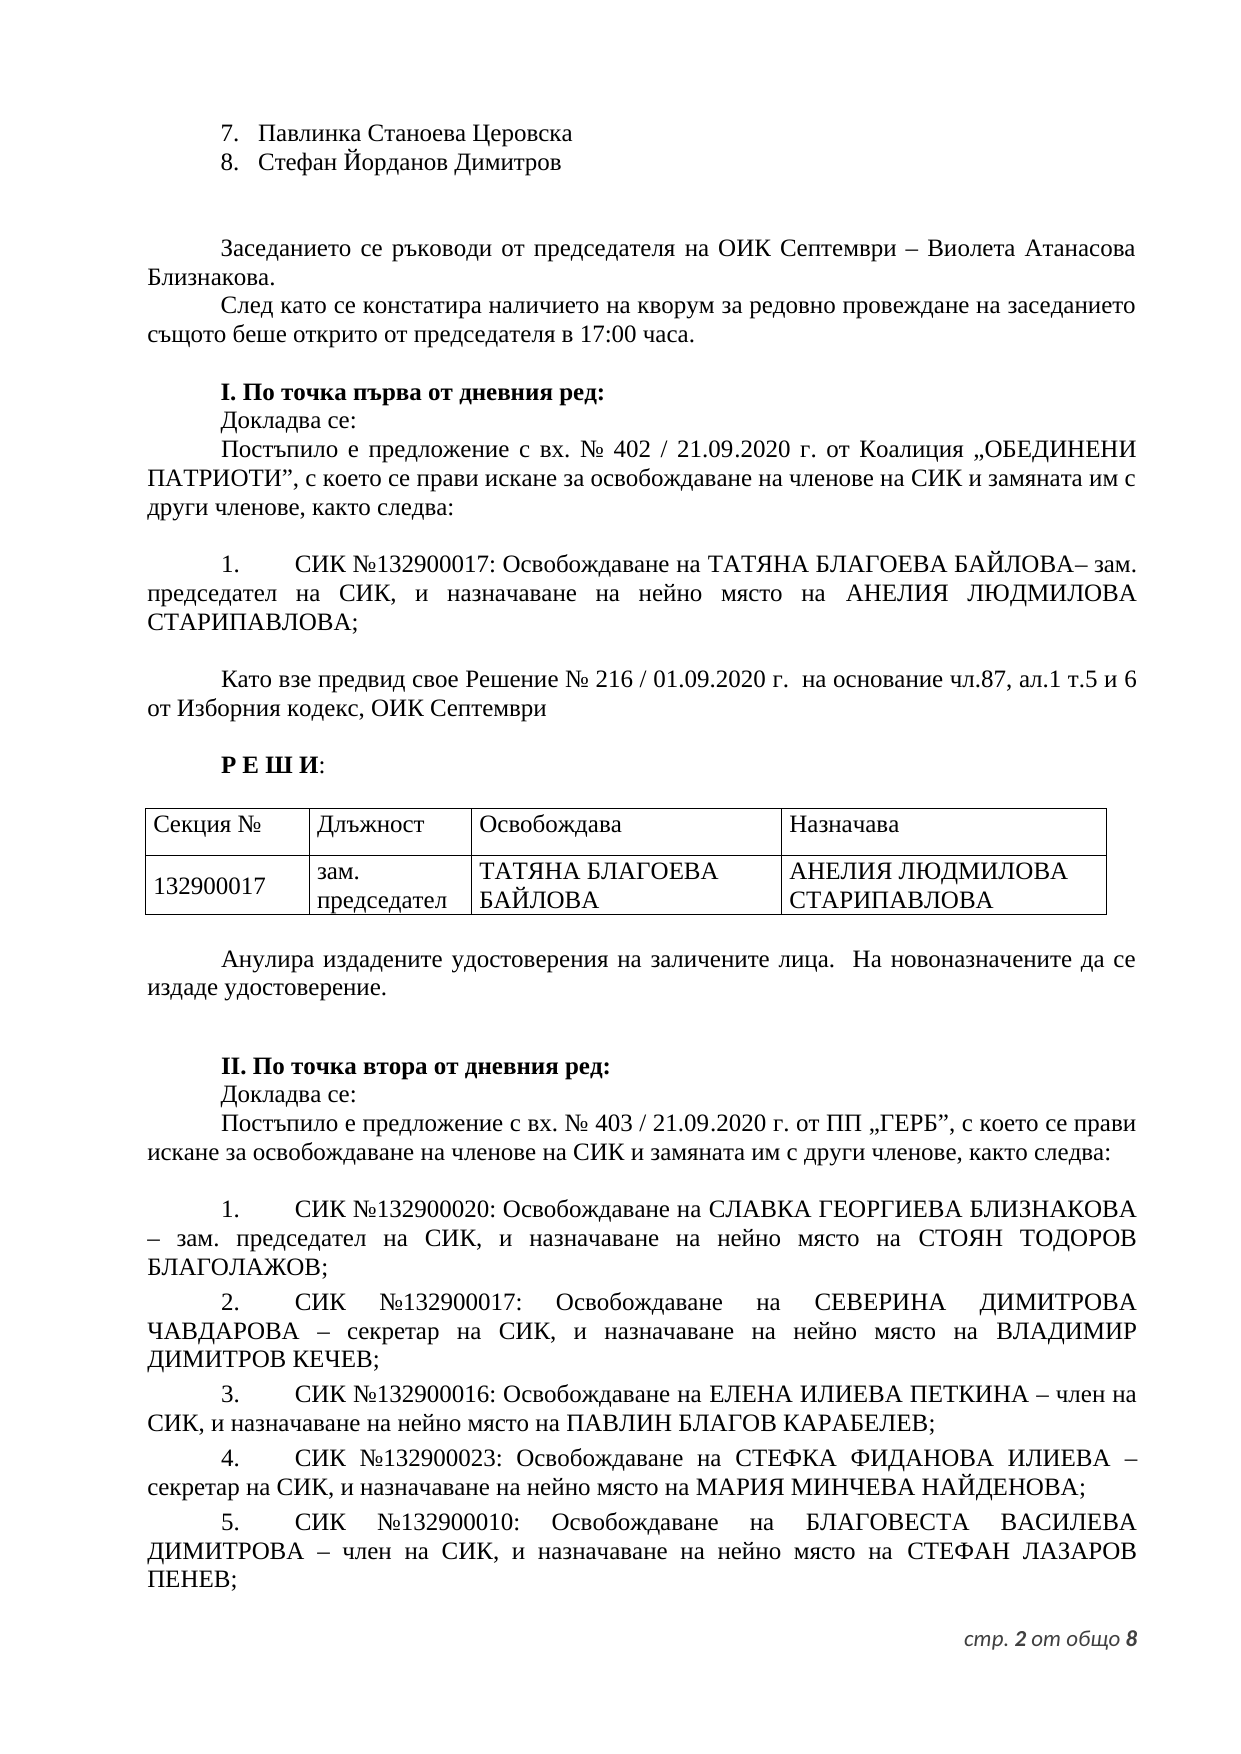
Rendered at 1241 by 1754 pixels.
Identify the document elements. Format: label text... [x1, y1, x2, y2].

text След като се констатира наличието на кворум за редовно провеждане на заседанието същото беше открито от председателя в 17:00 часа. [147, 291, 1137, 348]
list СИК №132900010: Освобождаване на Благовеста Василева Димитрова – член на СИК, и назначаване на нейно място на Стефан Лазаров Пенев; [147, 1507, 1137, 1593]
text I. По точка първа от дневния ред: [147, 377, 1137, 406]
text Докладва се: [147, 1079, 1137, 1108]
list СИК №132900017: Освобождаване на Татяна Благоева Байлова– зам. председател на СИК, и назначаване на нейно място на Анелия Людмилова Старипавлова; [147, 549, 1137, 636]
text Анулира издадените удостоверения на заличените лица. На новоназначените да се издаде удостоверение. [147, 944, 1137, 1001]
text Заседанието се ръководи от председателя на ОИК Септември – Виолета Атанасова Близнакова. [147, 233, 1137, 291]
table_header Назначава [782, 809, 1106, 855]
table_cell Анелия Людмилова Старипавлова [782, 856, 1106, 914]
table_cell Татяна Благоева Байлова [472, 856, 781, 914]
text Постъпило е предложение с вх. № 402 / 21.09.2020 г. от Коалиция „ОБЕДИНЕНИ ПАТРИОТИ”, с което се прави искане за освобождаване на членове на СИК и замяната им с други членове, както следва: [147, 434, 1137, 521]
list СИК №132900020: Освобождаване на Славка Георгиева Близнакова – зам. председател на СИК, и назначаване на нейно място на Стоян Тодоров Благолажов; [147, 1194, 1137, 1281]
text Докладва се: [147, 406, 1137, 434]
table_header Секция № [146, 809, 309, 855]
list СИК №132900017: Освобождаване на Северина Димитрова Чавдарова – секретар на СИК, и назначаване на нейно място на Владимир Димитров Кечев; [147, 1287, 1137, 1373]
list СИК №132900016: Освобождаване на Елена Илиева Петкина – член на СИК, и назначаване на нейно място на Павлин Благов Карабелев; [147, 1379, 1137, 1437]
table_cell 132900017 [146, 856, 309, 914]
text Р Е Ш И: [147, 751, 1137, 779]
text Като взе предвид свое Решение № 216 / 01.09.2020 г. на основание чл.87, ал.1 т.5 и 6 от Изборния кодекс, ОИК Септември [147, 664, 1137, 722]
text II. По точка втора от дневния ред: [147, 1051, 1137, 1079]
list Павлинка Станоева Церовска [220, 118, 1137, 147]
table_header Длъжност [310, 809, 471, 855]
list СИК №132900023: Освобождаване на Стефка Фиданова Илиева – секретар на СИК, и назначаване на нейно място на Мария Минчева Найденова; [147, 1443, 1137, 1501]
list Стефан Йорданов Димитров [220, 147, 1137, 176]
text Постъпило е предложение с вх. № 403 / 21.09.2020 г. от ПП „ГЕРБ”, с което се прави искане за освобождаване на членове на СИК и замяната им с други членове, както следва: [147, 1108, 1137, 1166]
table_cell зам. председател [310, 856, 471, 914]
table_header Освобождава [472, 809, 781, 855]
